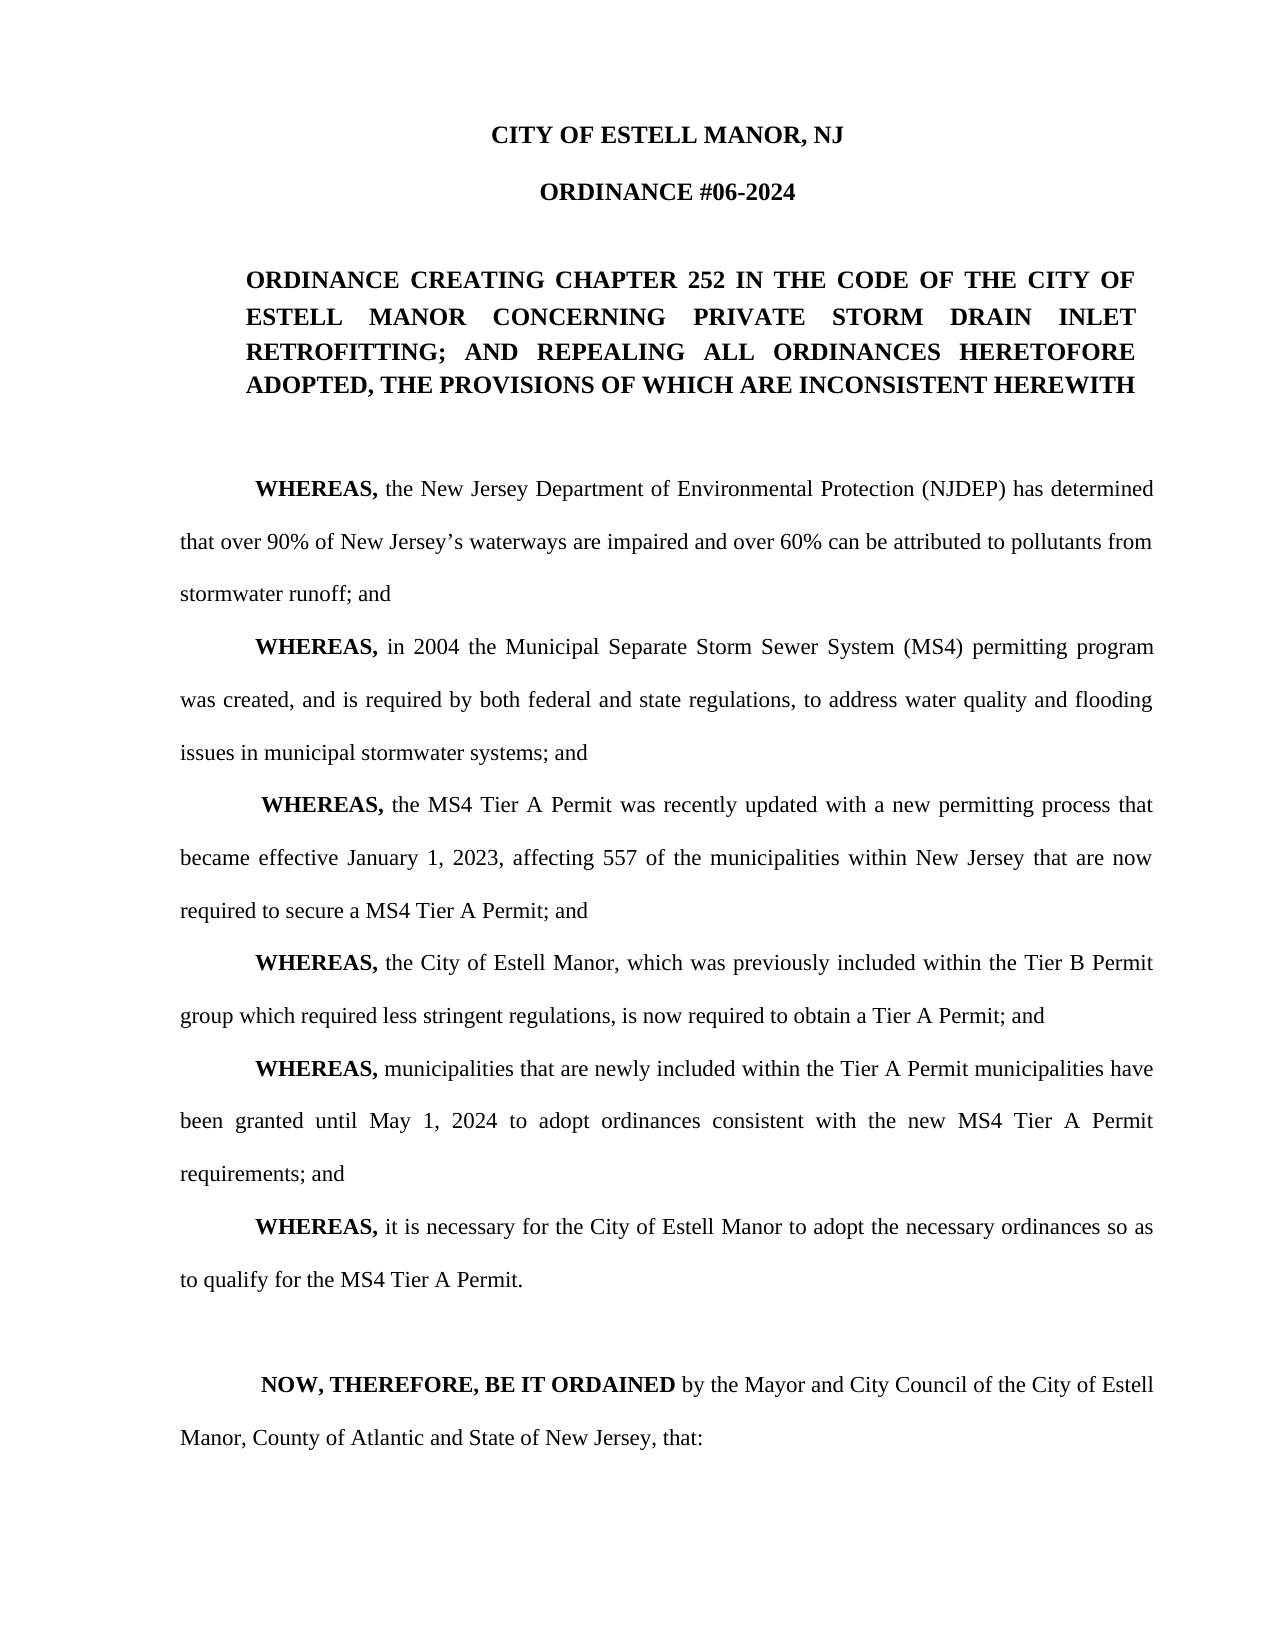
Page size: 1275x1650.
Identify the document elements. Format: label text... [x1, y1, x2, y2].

text NOW, THEREFORE, BE IT ORDAINED by the Mayor and City Council of the City of Estell Manor, County of Atlantic and State of New Jersey, that: [180, 1371, 1155, 1450]
text WHEREAS, the City of Estell Manor, which was previously included within the Tier B Permit group which required less stringent regulations, is now required to obtain a Tier A Permit; and [180, 949, 1155, 1028]
text WHEREAS, it is necessary for the City of Estell Manor to adopt the necessary ordinances so as to qualify for the MS4 Tier A Permit. [180, 1213, 1155, 1292]
text WHEREAS, the MS4 Tier A Permit was recently updated with a new permitting process that became effective January 1, 2023, affecting 557 of the municipalities within New Jersey that are now required to secure a MS4 Tier A Permit; and [180, 791, 1155, 923]
text WHEREAS, the New Jersey Department of Environmental Protection (NJDEP) has determined that over 90% of New Jersey’s waterways are impaired and over 60% can be attributed to pollutants from stormwater runoff; and [180, 475, 1155, 607]
text Ordinance CREATING CHAPTER 252 IN THE CODE OF THE CITY OF ESTELL MANOR CONCERNING Private Storm Drain Inlet Retrofitting; and Repealing All Ordinances Heretofore Adopted, The Provisions Of Which Are Inconsistent Herewith [246, 266, 1136, 399]
text WHEREAS, municipalities that are newly included within the Tier A Permit municipalities have been granted until May 1, 2024 to adopt ordinances consistent with the new MS4 Tier A Permit requirements; and [180, 1055, 1155, 1187]
text CITY OF ESTELL MANOR, NJ [180, 120, 1155, 149]
text ORDINANCE #06-2024 [180, 177, 1155, 206]
text WHEREAS, in 2004 the Municipal Separate Storm Sewer System (MS4) permitting program was created, and is required by both federal and state regulations, to address water quality and flooding issues in municipal stormwater systems; and [180, 633, 1155, 765]
